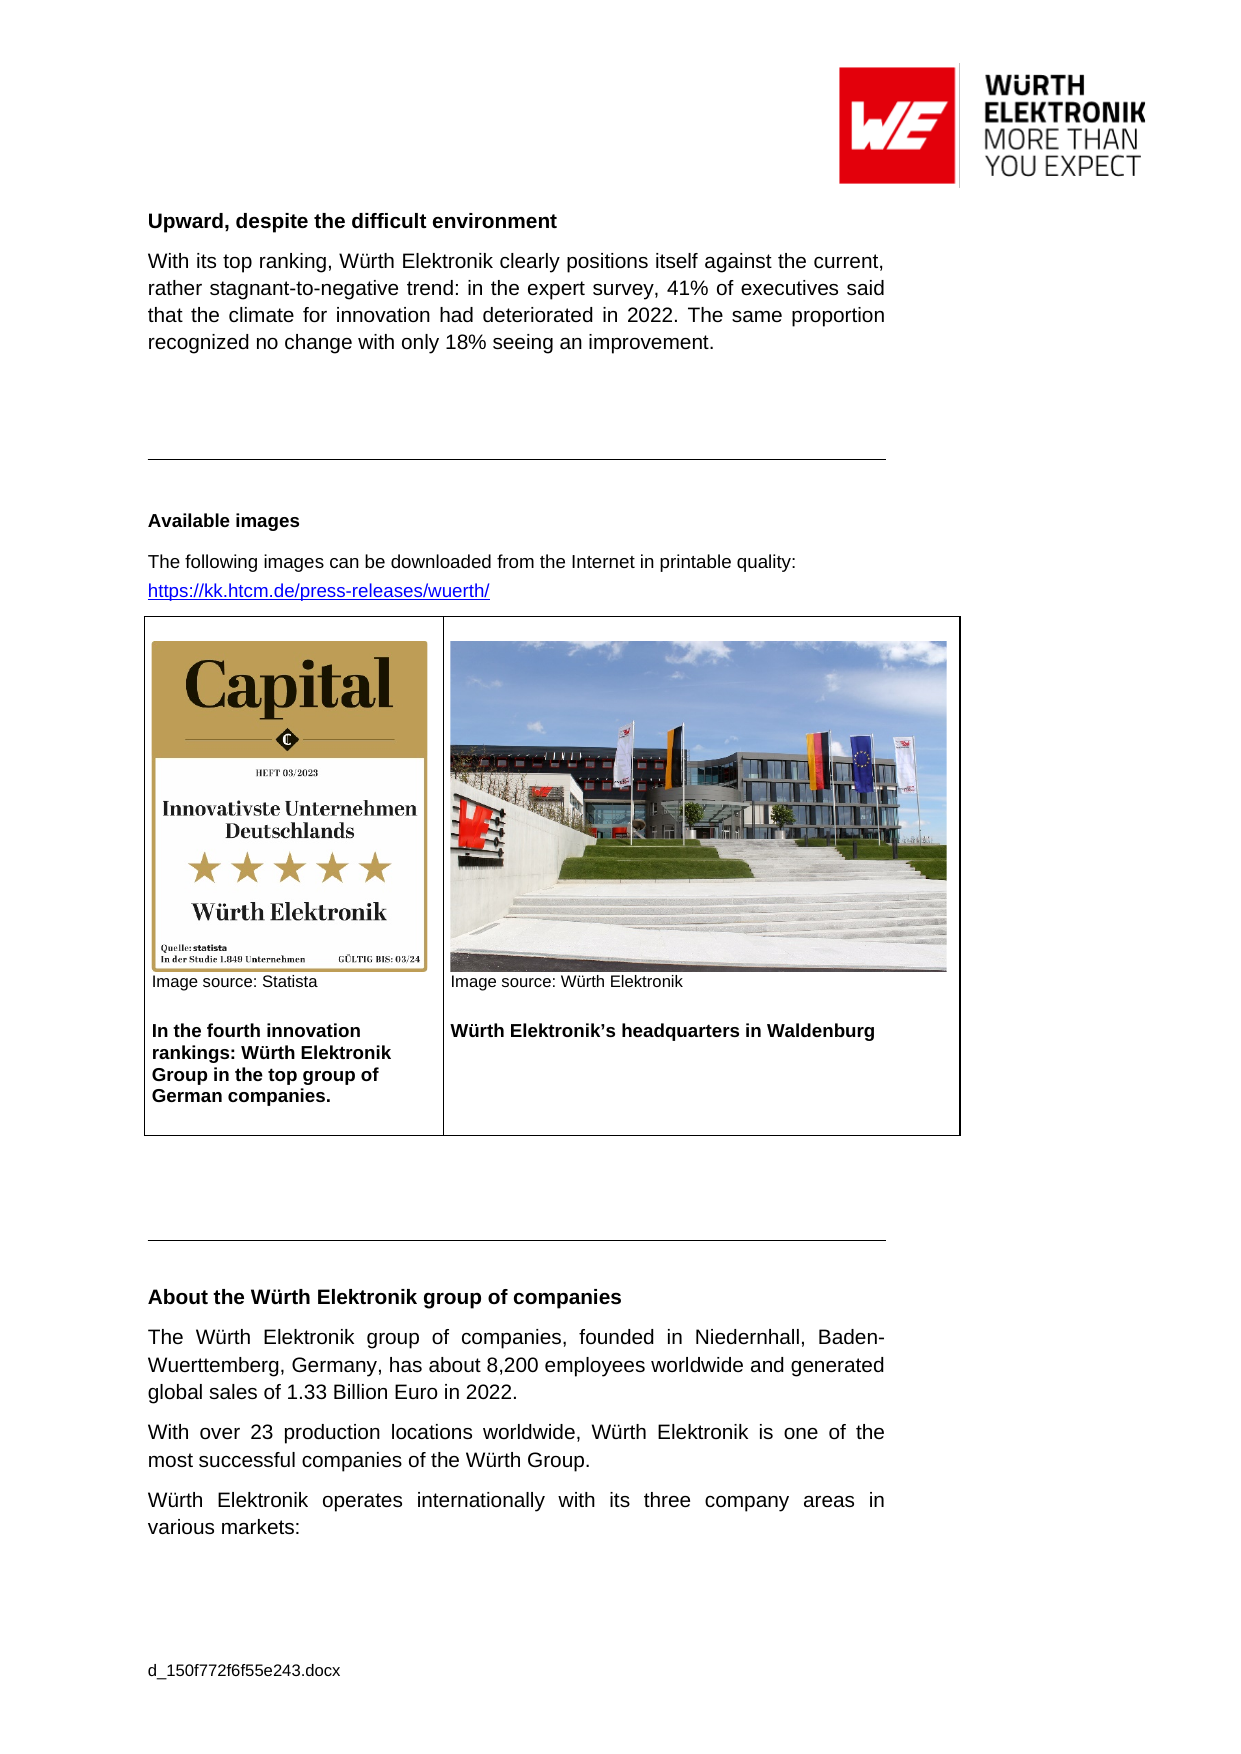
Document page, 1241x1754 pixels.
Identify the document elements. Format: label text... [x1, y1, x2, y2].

text The Würth Elektronik group of companies, founded in Niedernhall, Baden-Wuerttemberg, Germany, has about 8,200 employees worldwide and generated global sales of 1.33 Billion Euro in 2022. [148, 1325, 886, 1404]
text With over 23 production locations worldwide, Würth Elektronik is one of the most successful companies of the Würth Group. [148, 1420, 886, 1472]
picture [151, 641, 428, 972]
picture [450, 641, 947, 972]
text Würth Elektronik operates internationally with its three company areas in various markets: [148, 1488, 886, 1539]
text About the Würth Elektronik group of companies [148, 1285, 886, 1309]
table_header Image source: Würth Elektronik Würth Elektronik’s headquarters in Waldenburg [444, 617, 959, 1135]
text Upward, despite the difficult environment [148, 207, 886, 234]
picture [835, 63, 1146, 188]
text The following images can be downloaded from the Internet in printable quality: https://kk.htcm.de/press-releases/wuerth/ [148, 545, 886, 604]
text Available images [148, 504, 886, 533]
table_header Image source: Statista In the fourth innovation rankings: Würth Elektronik Group in the top group of German companies. [145, 617, 443, 1135]
text With its top ranking, Würth Elektronik clearly positions itself against the current, rather stagnant-to-negative trend: in the expert survey, 41% of executives said that the climate for innovation had deteriorated in 2022. The same proportion recognized no change with only 18% seeing an improvement. [148, 246, 886, 355]
